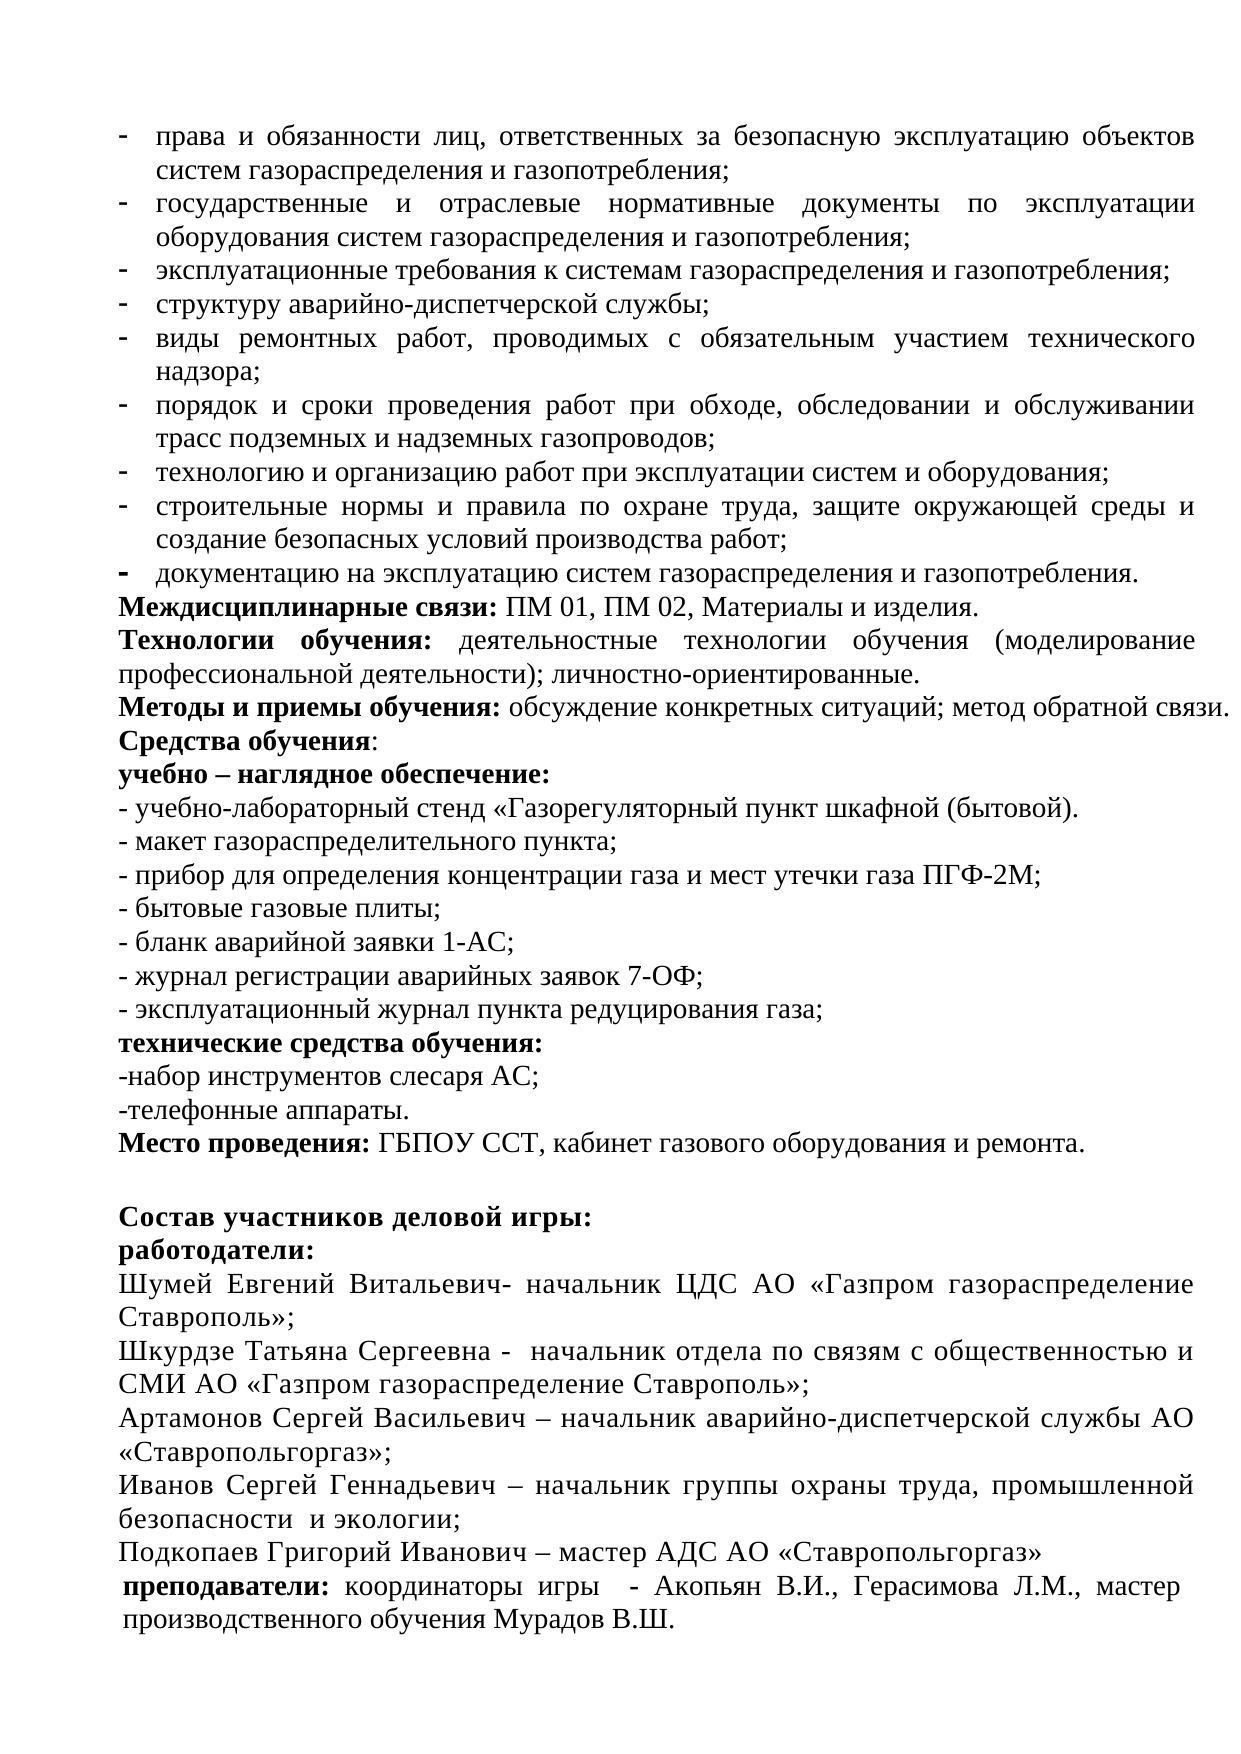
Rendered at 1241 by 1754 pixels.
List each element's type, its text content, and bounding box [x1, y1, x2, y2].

text Иванов Сергей Геннадьевич – начальник группы охраны труда, промышленной безопасности и экологии; [118, 1467, 1196, 1534]
text - журнал регистрации аварийных заявок 7-ОФ; [118, 958, 1226, 991]
text -набор инструментов слесаря АС; [118, 1058, 1226, 1092]
text Шкурдзе Татьяна Сергеевна - начальник отдела по связям с общественностью и СМИ АО «Газпром газораспределение Ставрополь»; [118, 1333, 1196, 1400]
text - бытовые газовые плиты; [118, 891, 1226, 924]
text Подкопаев Григорий Иванович – мастер АДС АО «Ставропольгоргаз» [118, 1534, 1196, 1568]
text - учебно-лабораторный стенд «Газорегуляторный пункт шкафной (бытовой). [118, 790, 1226, 823]
text Шумей Евгений Витальевич- начальник ЦДС АО «Газпром газораспределение Ставрополь»; [118, 1266, 1196, 1333]
text - прибор для определения концентрации газа и мест утечки газа ПГФ-2М; [118, 857, 1226, 891]
text Средства обучения: [118, 723, 1196, 756]
text Место проведения: ГБПОУ ССТ, кабинет газового оборудования и ремонта. [118, 1125, 1196, 1159]
list строительные нормы и правила по охране труда, защите окружающей среды и создание безопасных условий производства работ; [118, 488, 1196, 555]
text технические средства обучения: [118, 1025, 1226, 1058]
text - макет газораспределительного пункта; [118, 823, 1226, 857]
list технологию и организацию работ при эксплуатации систем и оборудования; [118, 454, 1196, 488]
text Технологии обучения: деятельностные технологии обучения (моделирование профессиональной деятельности); личностно-ориентированные. [118, 622, 1196, 689]
list виды ремонтных работ, проводимых с обязательным участием технического надзора; [118, 320, 1196, 387]
text Методы и приемы обучения: обсуждение конкретных ситуаций; метод обратной связи. [118, 689, 1240, 723]
text Артамонов Сергей Васильевич – начальник аварийно-диспетчерской службы АО «Ставропольгоргаз»; [118, 1400, 1196, 1467]
list права и обязанности лиц, ответственных за безопасную эксплуатацию объектов систем газораспределения и газопотребления; [118, 118, 1196, 185]
list документацию на эксплуатацию систем газораспределения и газопотребления. [118, 555, 1196, 589]
list структуру аварийно-диспетчерской службы; [118, 286, 1196, 320]
list эксплуатационные требования к системам газораспределения и газопотребления; [118, 252, 1196, 286]
text - эксплуатационный журнал пункта редуцирования газа; [118, 991, 1226, 1025]
list государственные и отраслевые нормативные документы по эксплуатации оборудования систем газораспределения и газопотребления; [118, 185, 1196, 252]
text Состав участников деловой игры: [118, 1199, 1196, 1232]
text работодатели: [118, 1232, 1196, 1266]
text преподаватели: координаторы игры - Акопьян В.И., Герасимова Л.М., мастер производственного обучения Мурадов В.Ш. [123, 1568, 1181, 1635]
list порядок и сроки проведения работ при обходе, обследовании и обслуживании трасс подземных и надземных газопроводов; [118, 387, 1196, 454]
text учебно – наглядное обеспечение: [118, 756, 1226, 790]
text - бланк аварийной заявки 1-АС; [118, 924, 1226, 958]
text -телефонные аппараты. [118, 1092, 1226, 1125]
text Междисциплинарные связи: ПМ 01, ПМ 02, Материалы и изделия. [118, 589, 1196, 622]
